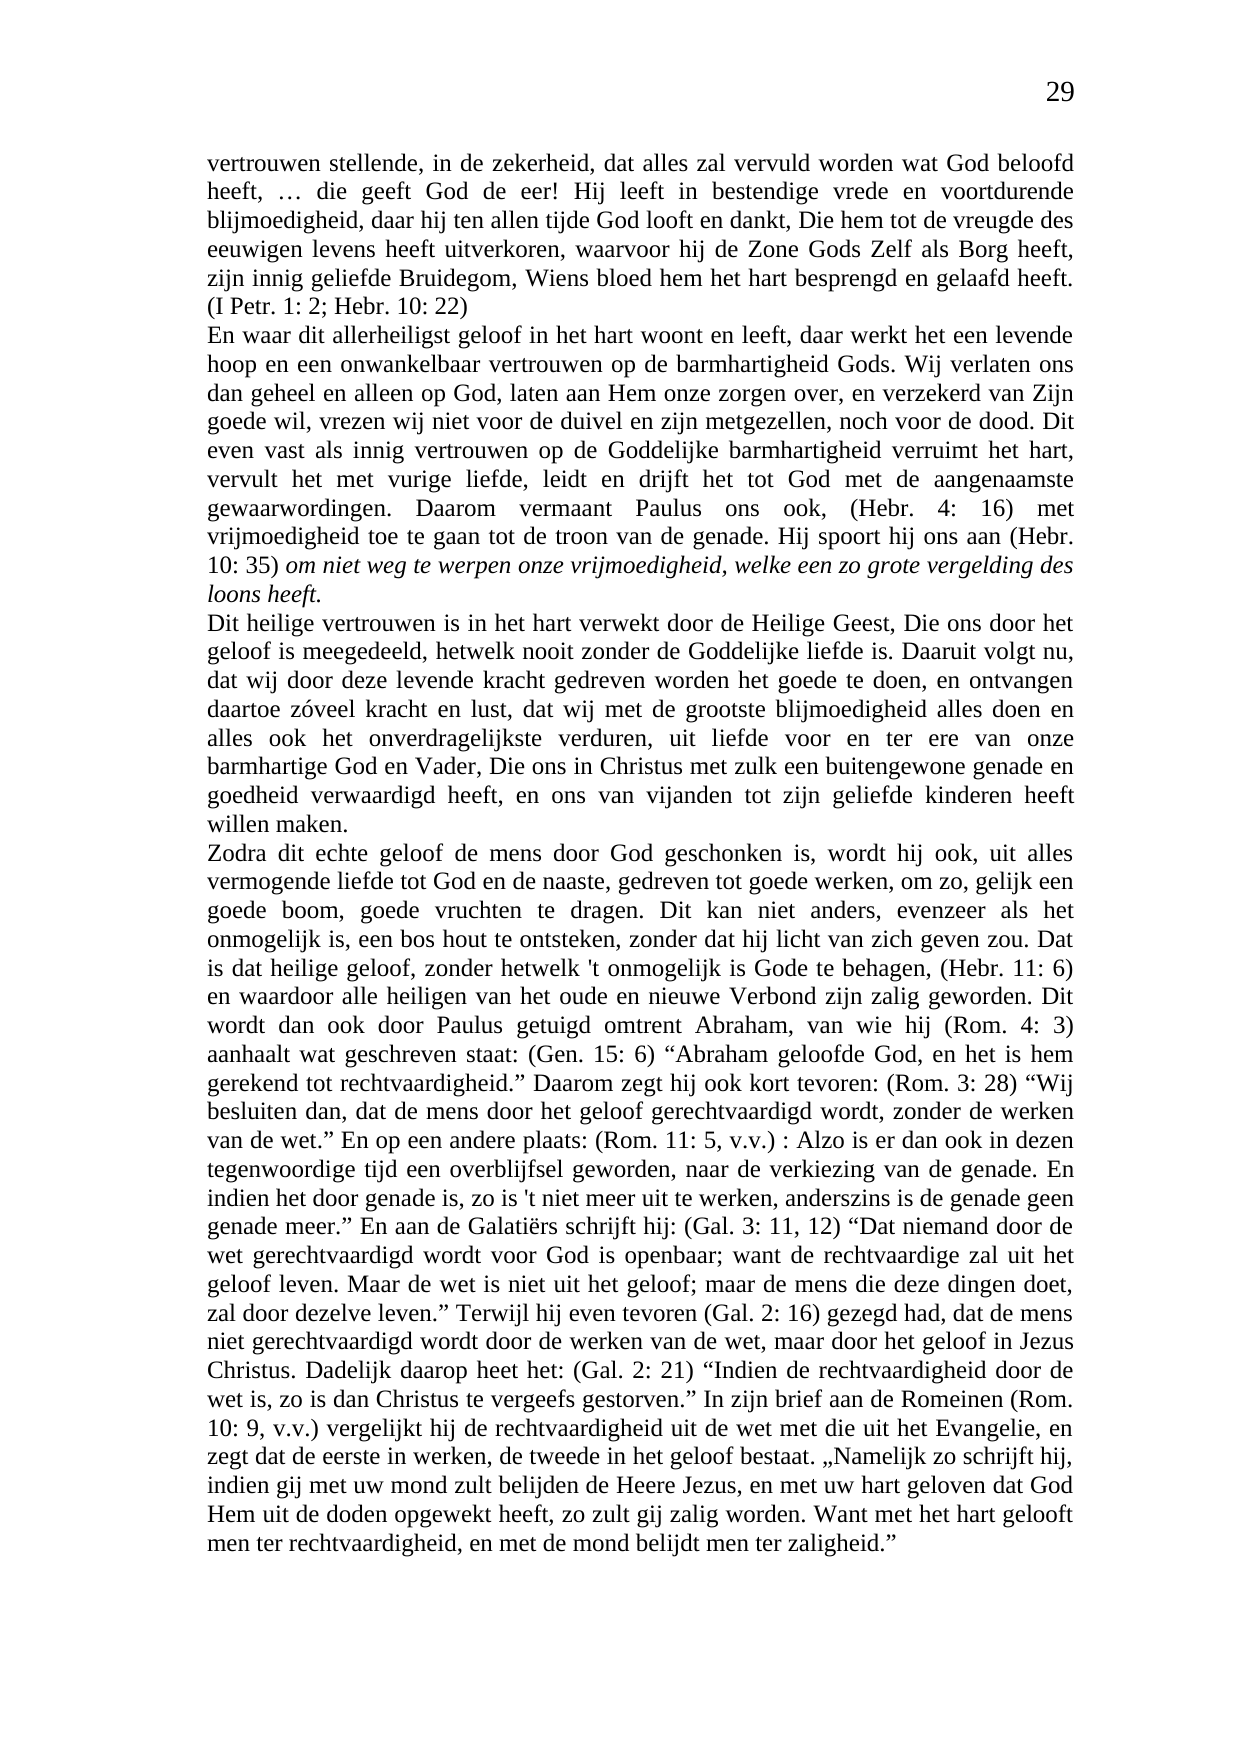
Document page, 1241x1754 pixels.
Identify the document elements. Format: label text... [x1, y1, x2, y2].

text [207, 148, 1075, 320]
text En waar dit allerheiligst geloof in het hart woont en leeft, daar werkt het een levende hoop en een onwankelbaar vertrouwen op de barmhartigheid Gods. Wij verlaten ons dan geheel en alleen op God, laten aan Hem onze zorgen over, en verzekerd van Zijn goede wil, vrezen wij niet voor de duivel en zijn metgezellen, noch voor de dood. Dit even vast als innig vertrouwen op de Goddelijke barmhartigheid verruimt het hart, vervult het met vurige liefde, leidt en drijft het tot God met de aangenaamste gewaarwordingen. Daarom vermaant Paulus ons ook, (Hebr. 4: 16) met vrijmoedigheid toe te gaan tot de troon van de genade. Hij spoort hij ons aan (Hebr. 10: 35) om niet weg te werpen onze vrijmoedigheid, welke een zo grote vergelding des loons heeft. [207, 320, 1075, 608]
text Zodra dit echte geloof de mens door God geschonken is, wordt hij ook, uit alles vermogende liefde tot God en de naaste, gedreven tot goede werken, om zo, gelijk een goede boom, goede vruchten te dragen. Dit kan niet anders, evenzeer als het onmogelijk is, een bos hout te ontsteken, zonder dat hij licht van zich geven zou. Dat is dat heilige geloof, zonder hetwelk 't onmogelijk is Gode te behagen, (Hebr. 11: 6) en waardoor alle heiligen van het oude en nieuwe Verbond zijn zalig geworden. Dit wordt dan ook door Paulus getuigd omtrent Abraham, van wie hij (Rom. 4: 3) aanhaalt wat geschreven staat: (Gen. 15: 6) “Abraham geloofde God, en het is hem gerekend tot rechtvaardigheid.” Daarom zegt hij ook kort tevoren: (Rom. 3: 28) “Wij besluiten dan, dat de mens door het geloof gerechtvaardigd wordt, zonder de werken van de wet.” En op een andere plaats: (Rom. 11: 5, v.v.) : Alzo is er dan ook in dezen tegenwoordige tijd een overblijfsel geworden, naar de verkiezing van de genade. En indien het door genade is, zo is 't niet meer uit te werken, anderszins is de genade geen genade meer.” En aan de Galatiërs schrijft hij: (Gal. 3: 11, 12) “Dat niemand door de wet gerechtvaardigd wordt voor God is openbaar; want de rechtvaardige zal uit het geloof leven. Maar de wet is niet uit het geloof; maar de mens die deze dingen doet, zal door dezelve leven.” Terwijl hij even tevoren (Gal. 2: 16) gezegd had, dat de mens niet gerechtvaardigd wordt door de werken van de wet, maar door het geloof in Jezus Christus. Dadelijk daarop heet het: (Gal. 2: 21) “Indien de rechtvaardigheid door de wet is, zo is dan Christus te vergeefs gestorven.” In zijn brief aan de Romeinen (Rom. 10: 9, v.v.) vergelijkt hij de rechtvaardigheid uit de wet met die uit het Evangelie, en zegt dat de eerste in werken, de tweede in het geloof bestaat. „Namelijk zo schrijft hij, indien gij met uw mond zult belijden de Heere Jezus, en met uw hart geloven dat God Hem uit de doden opgewekt heeft, zo zult gij zalig worden. Want met het hart gelooft men ter rechtvaardigheid, en met de mond belijdt men ter zaligheid.” [207, 838, 1075, 1556]
text Dit heilige vertrouwen is in het hart verwekt door de Heilige Geest, Die ons door het geloof is meegedeeld, hetwelk nooit zonder de Goddelijke liefde is. Daaruit volgt nu, dat wij door deze levende kracht gedreven worden het goede te doen, en ontvangen daartoe zóveel kracht en lust, dat wij met de grootste blijmoedigheid alles doen en alles ook het onverdragelijkste verduren, uit liefde voor en ter ere van onze barmhartige God en Vader, Die ons in Christus met zulk een buitengewone genade en goedheid verwaardigd heeft, en ons van vijanden tot zijn geliefde kinderen heeft willen maken. [207, 608, 1075, 838]
